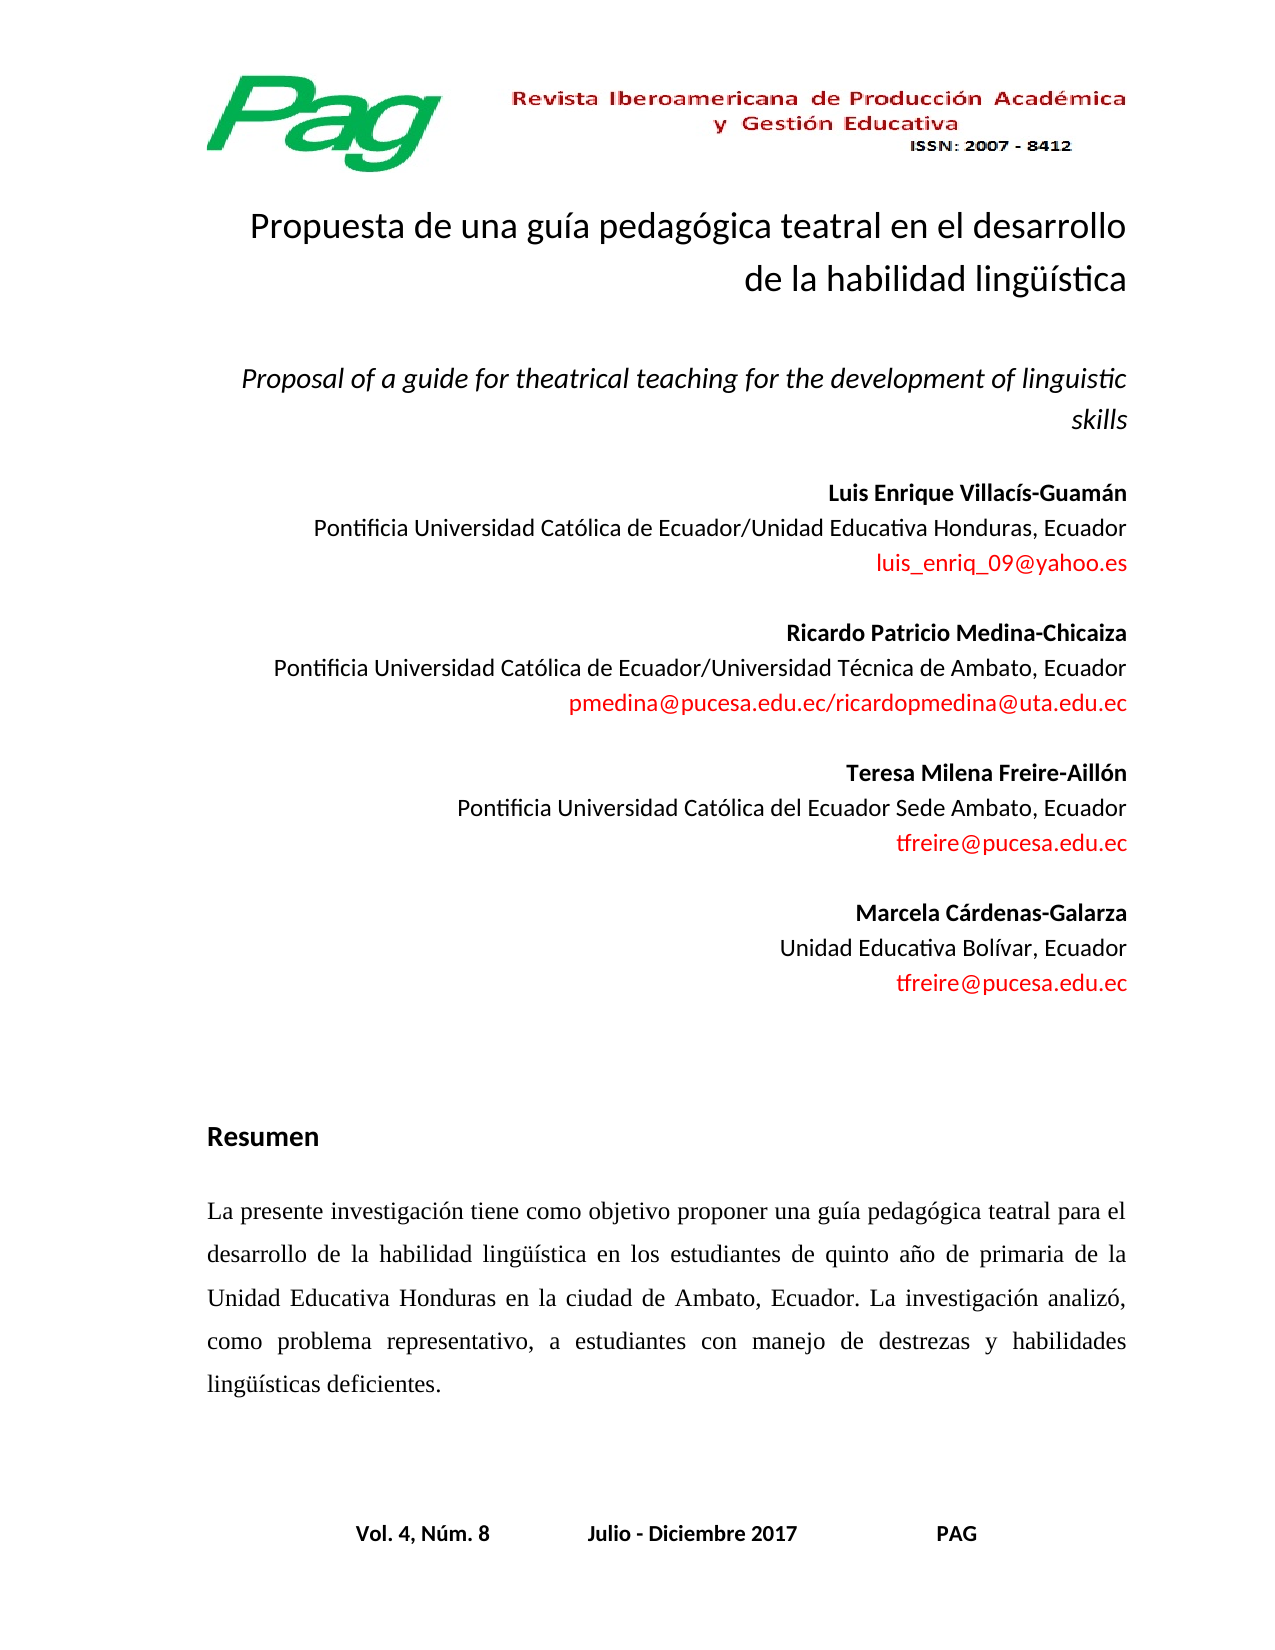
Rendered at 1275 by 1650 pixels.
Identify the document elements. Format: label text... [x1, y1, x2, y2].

text Marcela Cárdenas-Galarza [207, 862, 1127, 928]
text La presente investigación tiene como objetivo proponer una guía pedagógica teatral para el desarrollo de la habilidad lingüística en los estudiantes de quinto año de primaria de la Unidad Educativa Honduras en la ciudad de Ambato, Ecuador. La investigación analizó, como problema representativo, a estudiantes con manejo de destrezas y habilidades lingüísticas deficientes. [207, 1196, 1127, 1398]
text tfreire@pucesa.edu.ec [207, 967, 1127, 998]
text Pontificia Universidad Católica del Ecuador Sede Ambato, Ecuador [207, 792, 1127, 823]
text Pontificia Universidad Católica de Ecuador/Universidad Técnica de Ambato, Ecuador [207, 652, 1127, 683]
text Resumen [207, 1118, 1127, 1154]
text Propuesta de una guía pedagógica teatral en el desarrollo de la habilidad lingüística [207, 202, 1127, 301]
text luis_enriq_09@yahoo.es [207, 547, 1127, 578]
text Unidad Educativa Bolívar, Ecuador [207, 932, 1127, 963]
text pmedina@pucesa.edu.ec/ricardopmedina@uta.edu.ec [207, 687, 1127, 718]
text tfreire@pucesa.edu.ec [207, 827, 1127, 858]
text Teresa Milena Freire-Aillón [207, 722, 1127, 788]
text Proposal of a guide for theatrical teaching for the development of linguistic skills [207, 361, 1127, 437]
picture [206, 73, 1128, 173]
text Luis Enrique Villacís-Guamán [207, 477, 1127, 508]
text Pontificia Universidad Católica de Ecuador/Unidad Educativa Honduras, Ecuador [207, 512, 1127, 543]
text Ricardo Patricio Medina-Chicaiza [207, 582, 1127, 648]
